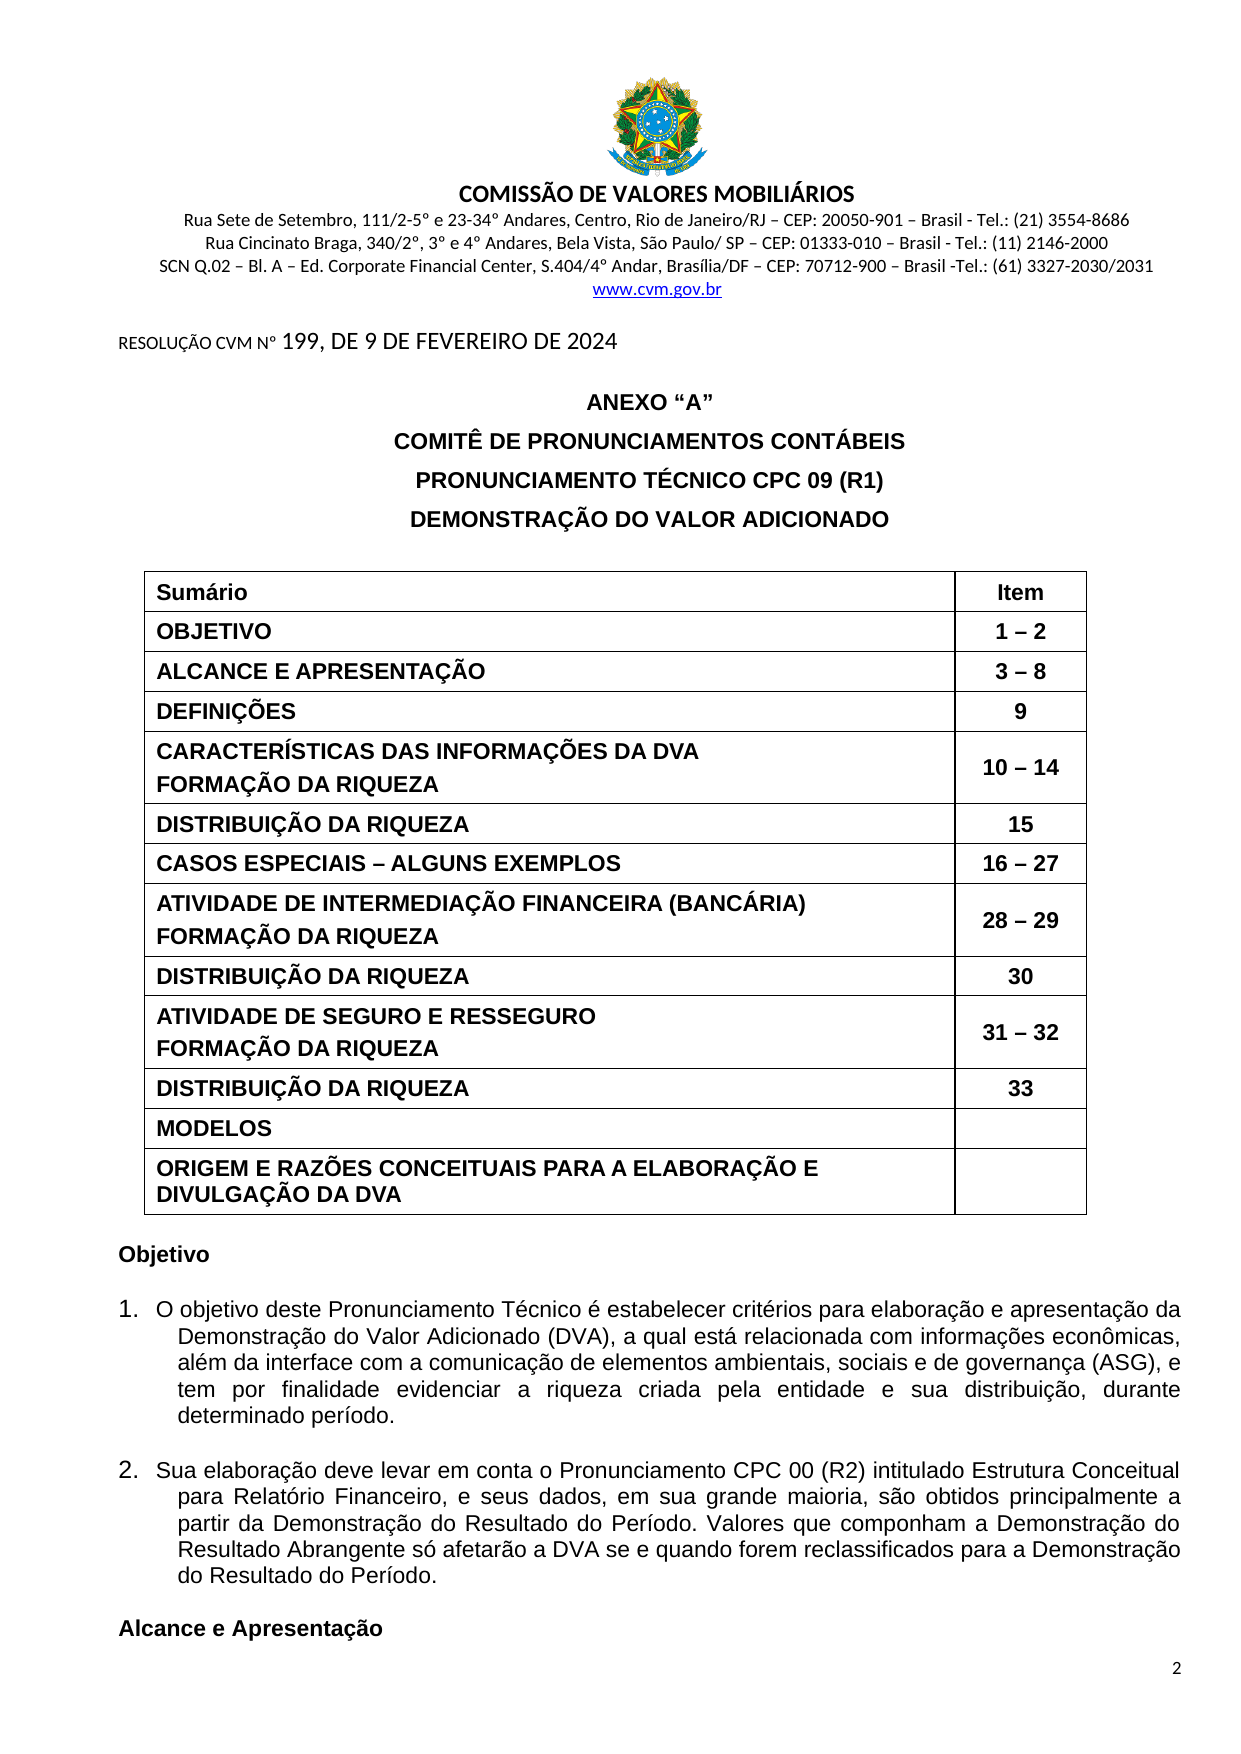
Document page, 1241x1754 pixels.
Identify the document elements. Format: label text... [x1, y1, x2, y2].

table_cell CARACTERÍSTICAS DAS INFORMAÇÕES DA DVA FORMAÇÃO DA RIQUEZA [145, 732, 954, 803]
table_header Item [956, 572, 1086, 611]
list Sua elaboração deve levar em conta o Pronunciamento CPC 00 (R2) intitulado Estrutura Conceitual para Relatório Financeiro, e seus dados, em sua grande maioria, são obtidos principalmente a partir da Demonstração do Resultado do Período. Valores que componham a Demonstração do Resultado Abrangente só afetarão a DVA se e quando forem reclassificados para a Demonstração do Resultado do Período. [118, 1454, 1181, 1589]
table_cell 16 – 27 [956, 844, 1086, 883]
table_cell DISTRIBUIÇÃO DA RIQUEZA [145, 804, 954, 843]
table_cell 3 – 8 [956, 652, 1086, 691]
table_cell 28 – 29 [956, 884, 1086, 956]
table_cell 1 – 2 [956, 612, 1086, 651]
table_header Sumário [145, 572, 954, 611]
text Objetivo [118, 1241, 1181, 1268]
text DEMONSTRAÇÃO DO VALOR ADICIONADO [118, 506, 1181, 532]
text COMITÊ DE PRONUNCIAMENTOS CONTÁBEIS [118, 428, 1181, 454]
table_cell 33 [956, 1069, 1086, 1108]
table_cell 30 [956, 957, 1086, 995]
table_cell ALCANCE E APRESENTAÇÃO [145, 652, 954, 691]
text Alcance e Apresentação [118, 1615, 1181, 1641]
table_cell DISTRIBUIÇÃO DA RIQUEZA [145, 1069, 954, 1108]
table_cell ATIVIDADE DE INTERMEDIAÇÃO FINANCEIRA (BANCÁRIA) FORMAÇÃO DA RIQUEZA [145, 884, 954, 956]
text PRONUNCIAMENTO TÉCNICO CPC 09 (R1) [118, 467, 1181, 493]
table_cell DISTRIBUIÇÃO DA RIQUEZA [145, 957, 954, 995]
table_cell [956, 1109, 1086, 1148]
table_cell DEFINIÇÕES [145, 692, 954, 731]
table_cell 10 – 14 [956, 732, 1086, 803]
table_cell ORIGEM E RAZÕES CONCEITUAIS PARA A ELABORAÇÃO E DIVULGAÇÃO DA DVA [145, 1149, 954, 1214]
table_cell 9 [956, 692, 1086, 731]
picture [603, 75, 711, 179]
table_cell [956, 1149, 1086, 1214]
table_cell 15 [956, 804, 1086, 843]
list O objetivo deste Pronunciamento Técnico é estabelecer critérios para elaboração e apresentação da Demonstração do Valor Adicionado (DVA), a qual está relacionada com informações econômicas, além da interface com a comunicação de elementos ambientais, sociais e de governança (ASG), e tem por finalidade evidenciar a riqueza criada pela entidade e sua distribuição, durante determinado período. [118, 1294, 1181, 1428]
table_cell 31 – 32 [956, 996, 1086, 1068]
table_cell CASOS ESPECIAIS – ALGUNS EXEMPLOS [145, 844, 954, 883]
table_cell OBJETIVO [145, 612, 954, 651]
table_cell ATIVIDADE DE SEGURO E RESSEGURO FORMAÇÃO DA RIQUEZA [145, 996, 954, 1068]
text ANEXO “A” [118, 389, 1181, 416]
table_cell MODELOS [145, 1109, 954, 1148]
